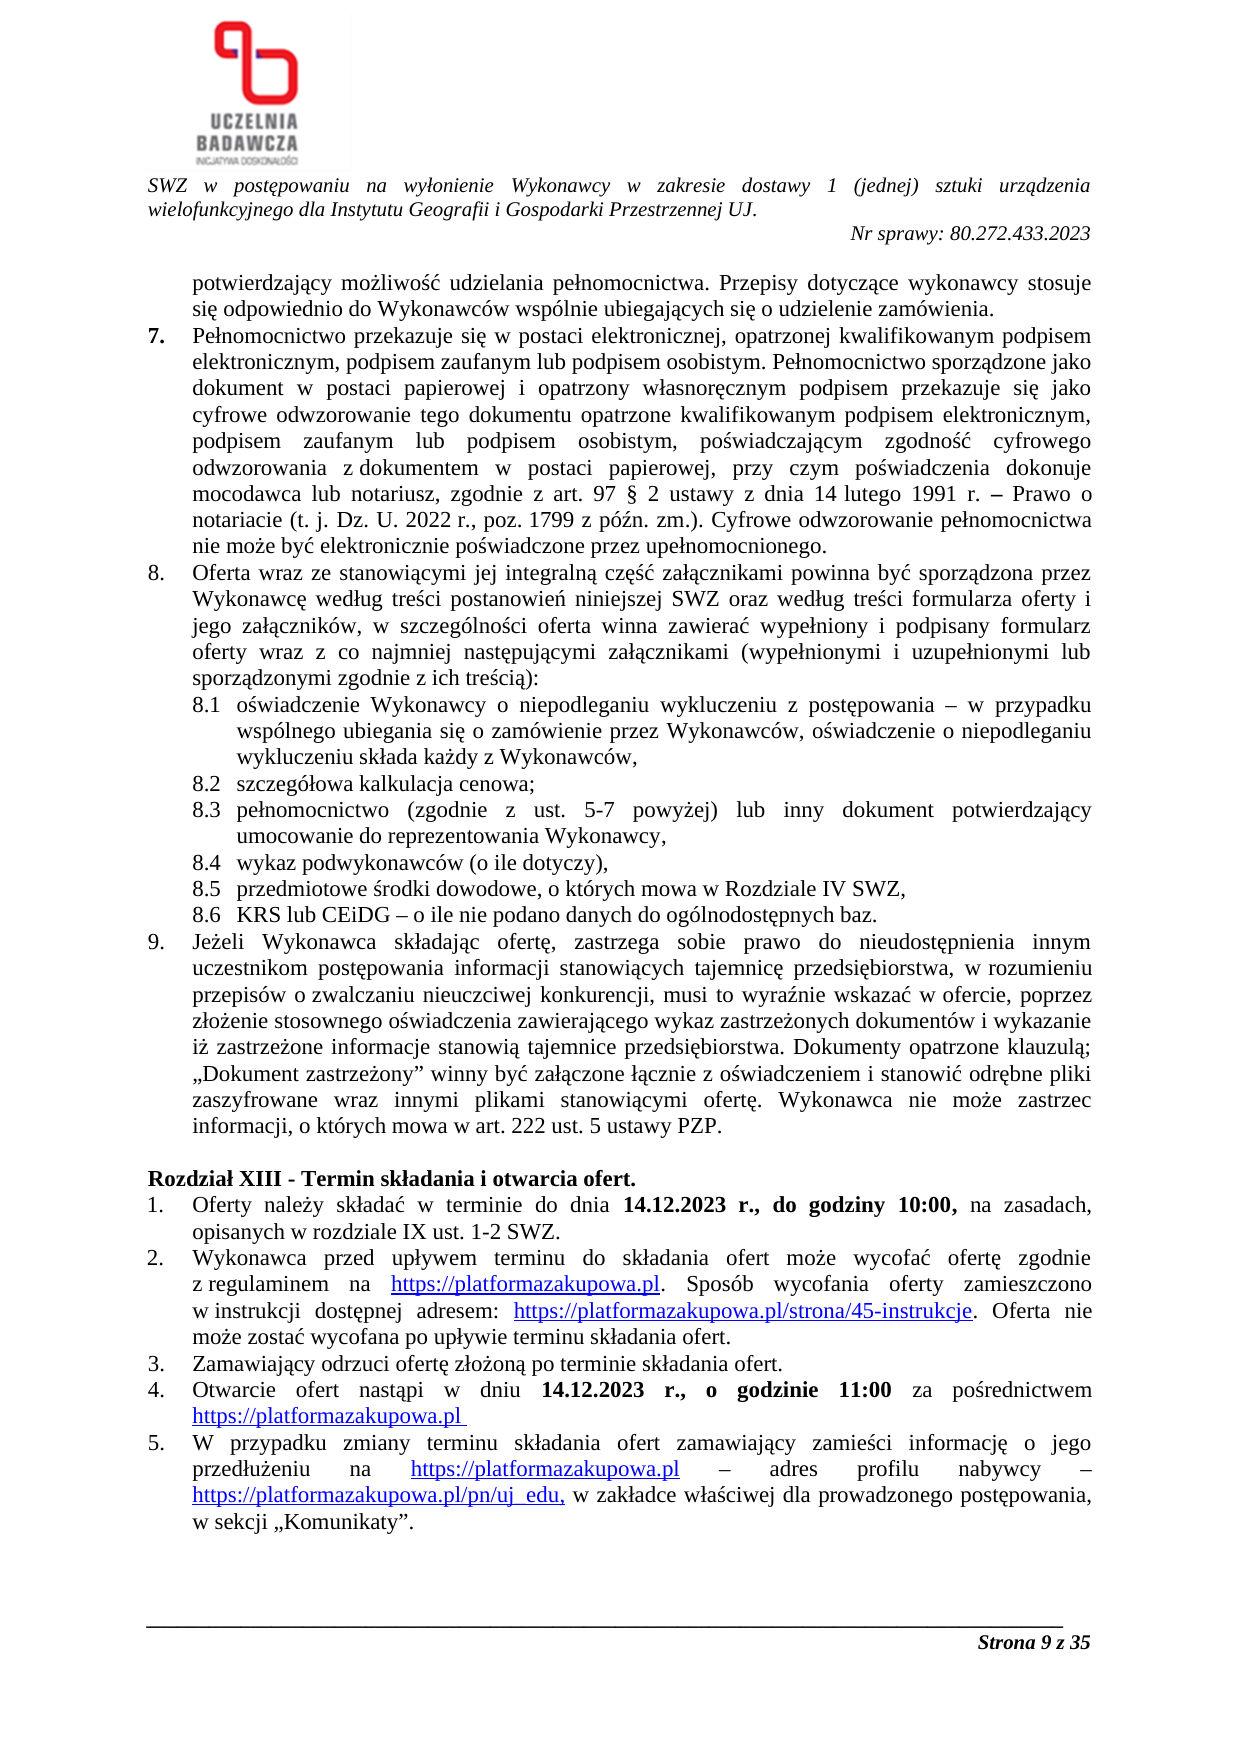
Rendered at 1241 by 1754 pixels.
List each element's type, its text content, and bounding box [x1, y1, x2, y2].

list pełnomocnictwo (zgodnie z ust. 5-7 powyżej) lub inny dokument potwierdzający umocowanie do reprezentowania Wykonawcy, [192, 796, 1092, 849]
list KRS lub CEiDG – o ile nie podano danych do ogólnodostępnych baz. [192, 902, 1092, 928]
list wykaz podwykonawców (o ile dotyczy), [192, 849, 1092, 875]
list przedmiotowe środki dowodowe, o których mowa w Rozdziale IV SWZ, [192, 875, 1092, 902]
list Pełnomocnictwo przekazuje się w postaci elektronicznej, opatrzonej kwalifikowanym podpisem elektronicznym, podpisem zaufanym lub podpisem osobistym. Pełnomocnictwo sporządzone jako dokument w postaci papierowej i opatrzony własnoręcznym podpisem przekazuje się jako cyfrowe odwzorowanie tego dokumentu opatrzone kwalifikowanym podpisem elektronicznym, podpisem zaufanym lub podpisem osobistym, poświadczającym zgodność cyfrowego odwzorowania z dokumentem w postaci papierowej, przy czym poświadczenia dokonuje mocodawca lub notariusz, zgodnie z art. 97 § 2 ustawy z dnia 14 lutego 1991 r. – Prawo o notariacie (t. j. Dz. U. 2022 r., poz. 1799 z późn. zm.). Cyfrowe odwzorowanie pełnomocnictwa nie może być elektronicznie poświadczone przez upełnomocnionego. [148, 322, 1092, 559]
list Jeżeli Wykonawca składając ofertę, zastrzega sobie prawo do nieudostępnienia innym uczestnikom postępowania informacji stanowiących tajemnicę przedsiębiorstwa, w rozumieniu przepisów o zwalczaniu nieuczciwej konkurencji, musi to wyraźnie wskazać w ofercie, poprzez złożenie stosownego oświadczenia zawierającego wykaz zastrzeżonych dokumentów i wykazanie iż zastrzeżone informacje stanowią tajemnice przedsiębiorstwa. Dokumenty opatrzone klauzulą; „Dokument zastrzeżony” winny być załączone łącznie z oświadczeniem i stanowić odrębne pliki zaszyfrowane wraz innymi plikami stanowiącymi ofertę. Wykonawca nie może zastrzec informacji, o których mowa w art. 222 ust. 5 ustawy PZP. [148, 928, 1092, 1139]
list szczegółowa kalkulacja cenowa; [192, 770, 1092, 796]
picture [147, 14, 353, 173]
list Wykonawca przed upływem terminu do składania ofert może wycofać ofertę zgodnie z regulaminem na https://platformazakupowa.pl. Sposób wycofania oferty zamieszczono w instrukcji dostępnej adresem: https://platformazakupowa.pl/strona/45-instrukcje. Oferta nie może zostać wycofana po upływie terminu składania ofert. [147, 1244, 1092, 1349]
list oświadczenie Wykonawcy o niepodleganiu wykluczeniu z postępowania – w przypadku wspólnego ubiegania się o zamówienie przez Wykonawców, oświadczenie o niepodleganiu wykluczeniu składa każdy z Wykonawców, [192, 691, 1092, 770]
list Zamawiający odrzuci ofertę złożoną po terminie składania ofert. [148, 1349, 1092, 1376]
list Oferta wraz ze stanowiącymi jej integralną część załącznikami powinna być sporządzona przez Wykonawcę według treści postanowień niniejszej SWZ oraz według treści formularza oferty i jego załączników, w szczególności oferta winna zawierać wypełniony i podpisany formularz oferty wraz z co najmniej następującymi załącznikami (wypełnionymi i uzupełnionymi lub sporządzonymi zgodnie z ich treścią): [148, 559, 1092, 691]
list Otwarcie ofert nastąpi w dniu 14.12.2023 r., o godzinie 11:00 za pośrednictwem https://platformazakupowa.pl [148, 1376, 1092, 1429]
list W przypadku zmiany terminu składania ofert zamawiający zamieści informację o jego przedłużeniu na https://platformazakupowa.pl – adres profilu nabywcy – https://platformazakupowa.pl/pn/uj_edu, w zakładce właściwej dla prowadzonego postępowania, w sekcji „Komunikaty”. [148, 1429, 1092, 1534]
text Rozdział XIII - Termin składania i otwarcia ofert. [148, 1165, 1092, 1191]
list Oferty należy składać w terminie do dnia 14.12.2023 r., do godziny 10:00, na zasadach, opisanych w rozdziale IX ust. 1-2 SWZ. [147, 1191, 1092, 1244]
